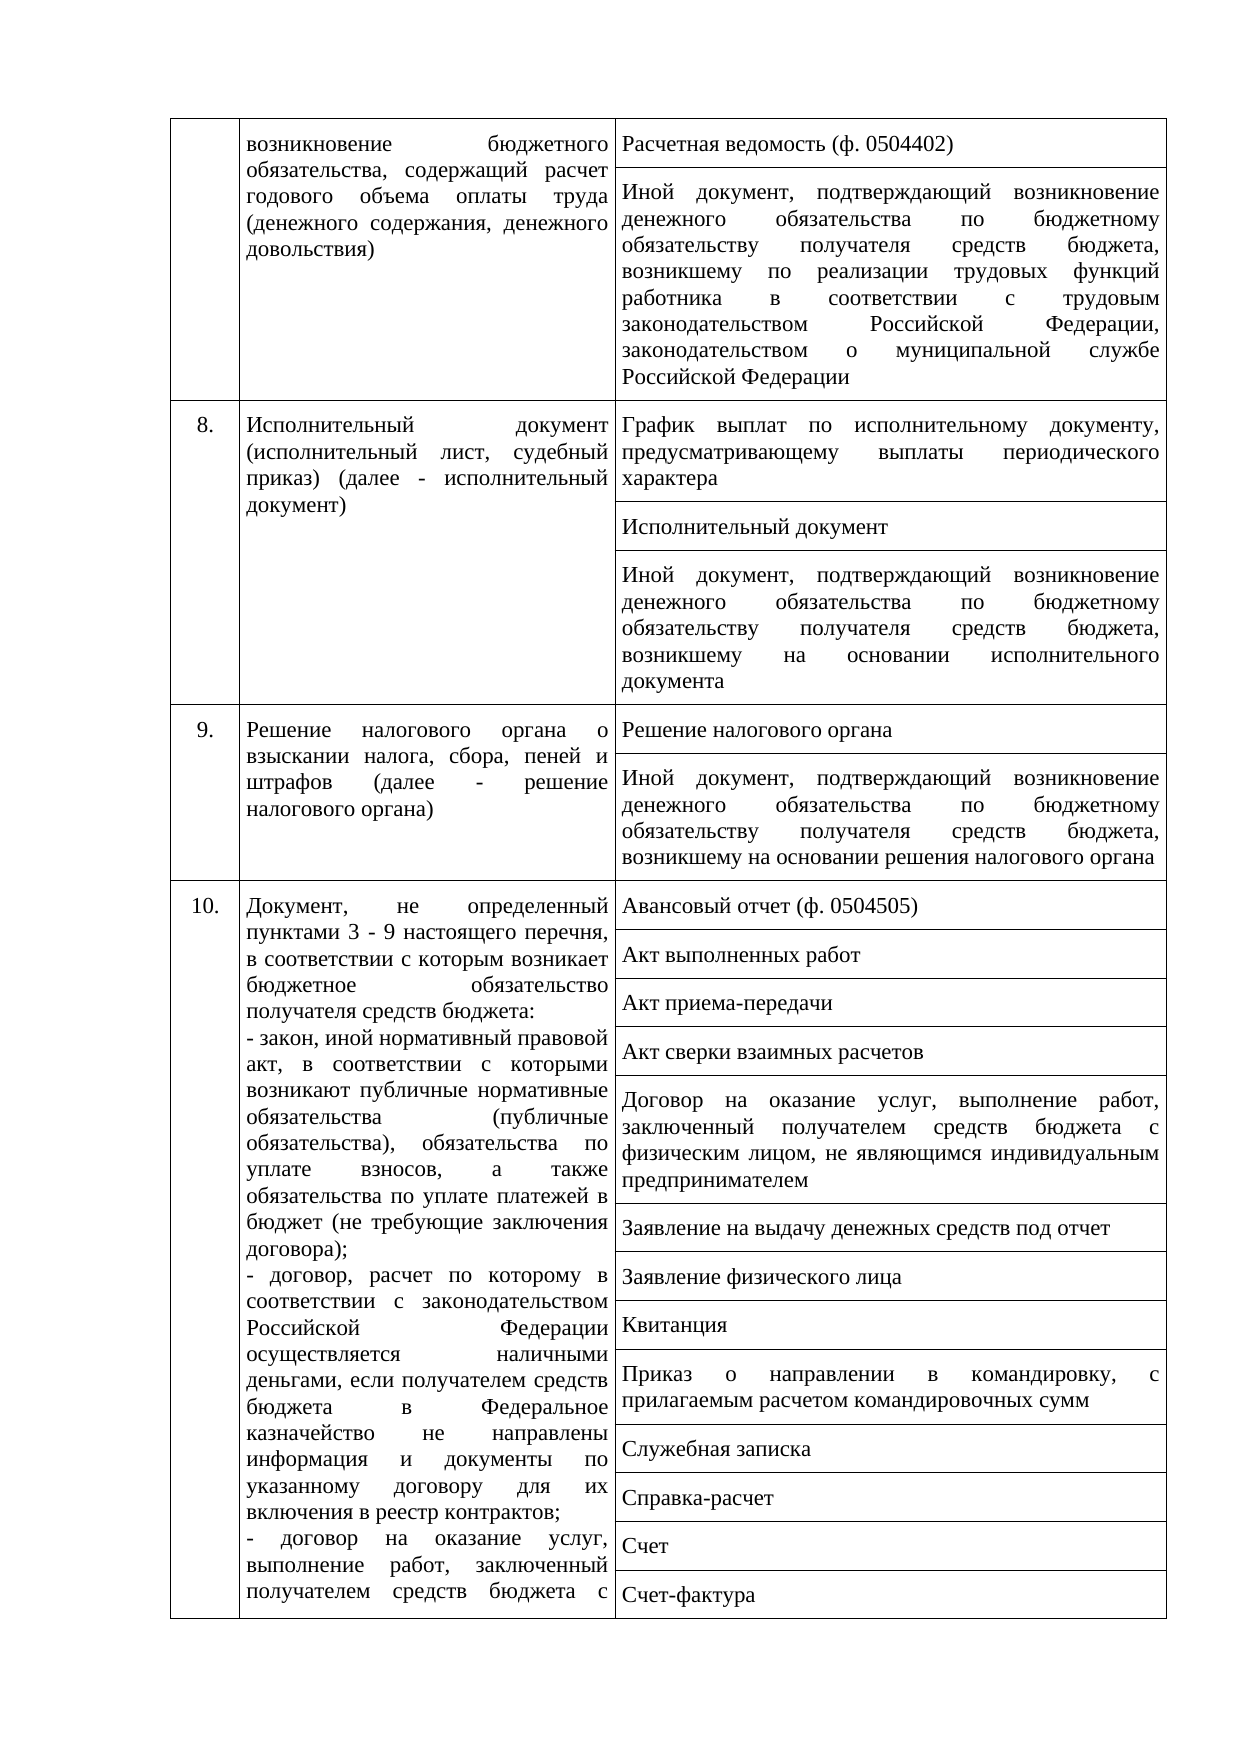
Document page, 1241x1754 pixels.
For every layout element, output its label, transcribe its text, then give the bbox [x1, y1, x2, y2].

table_cell Иной документ, подтверждающий возникновение денежного обязательства по бюджетному обязательству получателя средств бюджета, возникшему на основании решения налогового органа [616, 754, 1166, 880]
table_cell Договор на оказание услуг, выполнение работ, заключенный получателем средств бюджета с физическим лицом, не являющимся индивидуальным предпринимателем [616, 1076, 1166, 1203]
table_cell Исполнительный документ (исполнительный лист, судебный приказ) (далее - исполнительный документ) [240, 401, 615, 704]
table_cell Заявление физического лица [616, 1252, 1166, 1300]
table_cell Иной документ, подтверждающий возникновение денежного обязательства по бюджетному обязательству получателя средств бюджета, возникшему на основании исполнительного документа [616, 551, 1166, 704]
table_cell Заявление на выдачу денежных средств под отчет [616, 1204, 1166, 1251]
table_cell Исполнительный документ [616, 502, 1166, 550]
table_cell График выплат по исполнительному документу, предусматривающему выплаты периодического характера [616, 401, 1166, 501]
table_cell Акт выполненных работ [616, 930, 1166, 978]
table_cell Служебная записка [616, 1425, 1166, 1472]
table_cell Иной документ, подтверждающий возникновение денежного обязательства по бюджетному обязательству получателя средств бюджета, возникшему по реализации трудовых функций работника в соответствии с трудовым законодательством Российской Федерации, законодательством о муниципальной службе Российской Федерации [616, 168, 1166, 400]
table_cell Квитанция [616, 1301, 1166, 1348]
table_cell Документ, не определенный пунктами 3 - 9 настоящего перечня, в соответствии с которым возникает бюджетное обязательство получателя средств бюджета: - закон, иной нормативный правовой акт, в соответствии с которыми возникают публичные нормативные обязательства (публичные обязательства), обязательства по уплате взносов, а также обязательства по уплате платежей в бюджет (не требующие заключения договора); - договор, расчет по которому в соответствии с законодательством Российской Федерации осуществляется наличными деньгами, если получателем средств бюджета в Федеральное казначейство не направлены информация и документы по указанному договору для их включения в реестр контрактов; - договор на оказание услуг, выполнение работ, заключенный получателем средств бюджета с физическим лицом, не являющимся индивидуальным предпринимателем; - акт сверки взаимных расчетов; Иной документ, в соответствии с которым возникает бюджетное обязательство получателя средств бюджета. [240, 881, 615, 1618]
table_cell Расчетная ведомость (ф. 0504402) [616, 119, 1166, 167]
table_cell Решение налогового органа [616, 705, 1166, 753]
table_cell 9. [171, 705, 239, 880]
table_cell Акт сверки взаимных расчетов [616, 1027, 1166, 1075]
table_cell 10. [171, 881, 239, 1618]
table_cell Акт приема-передачи [616, 979, 1166, 1026]
table_cell 8. [171, 401, 239, 704]
table_cell Решение налогового органа о взыскании налога, сбора, пеней и штрафов (далее - решение налогового органа) [240, 705, 615, 880]
table_cell Счет [616, 1522, 1166, 1569]
table_cell Справка-расчет [616, 1473, 1166, 1521]
table_cell Приказ о направлении в командировку, с прилагаемым расчетом командировочных сумм [616, 1350, 1166, 1423]
table_cell Счет-фактура [616, 1571, 1166, 1618]
table_cell Авансовый отчет (ф. 0504505) [616, 881, 1166, 929]
